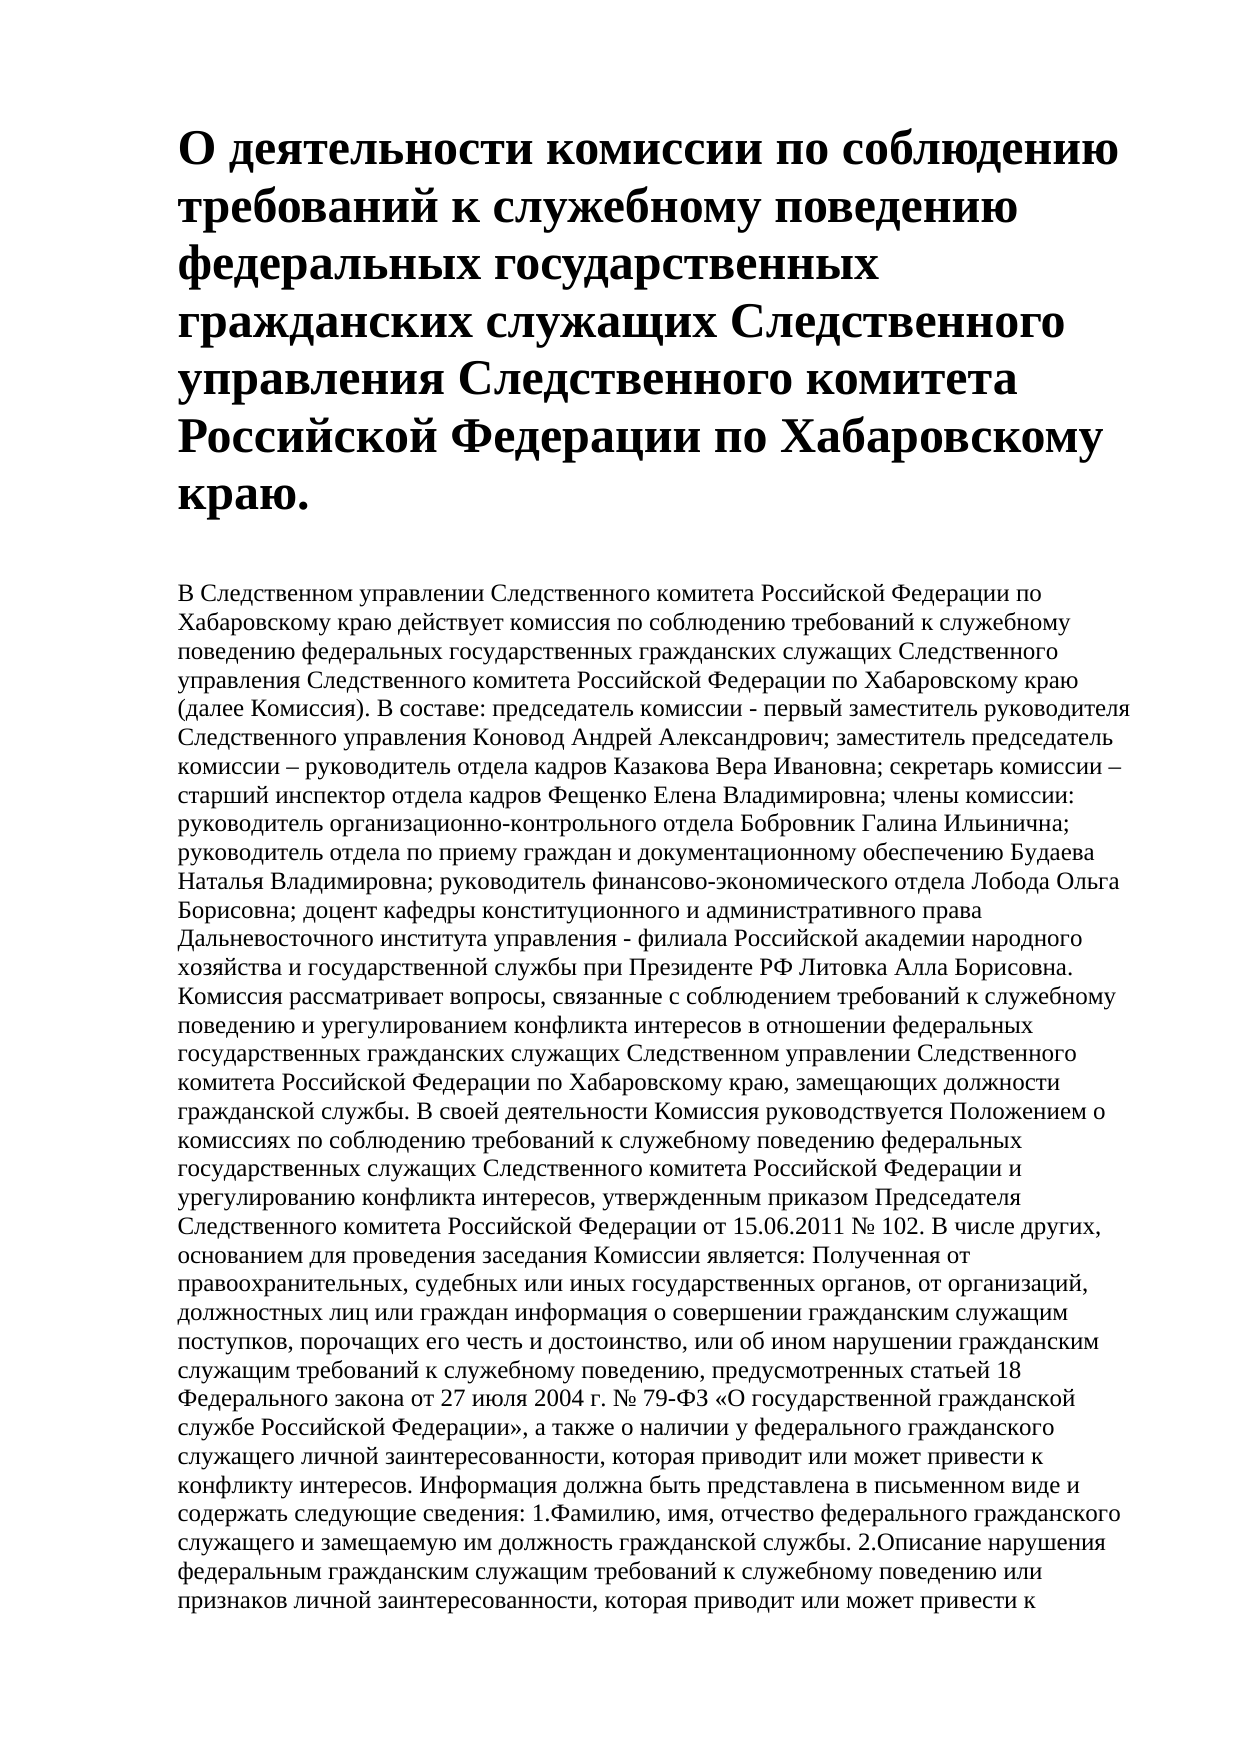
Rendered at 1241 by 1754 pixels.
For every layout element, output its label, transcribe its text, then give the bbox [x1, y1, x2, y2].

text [177, 550, 1152, 1613]
text О деятельности комиссии по соблюдению требований к служебному поведению федеральных государственных гражданских служащих Cледственного управления Следственного комитета Российской Федерации по Хабаровскому краю. [177, 118, 1152, 521]
